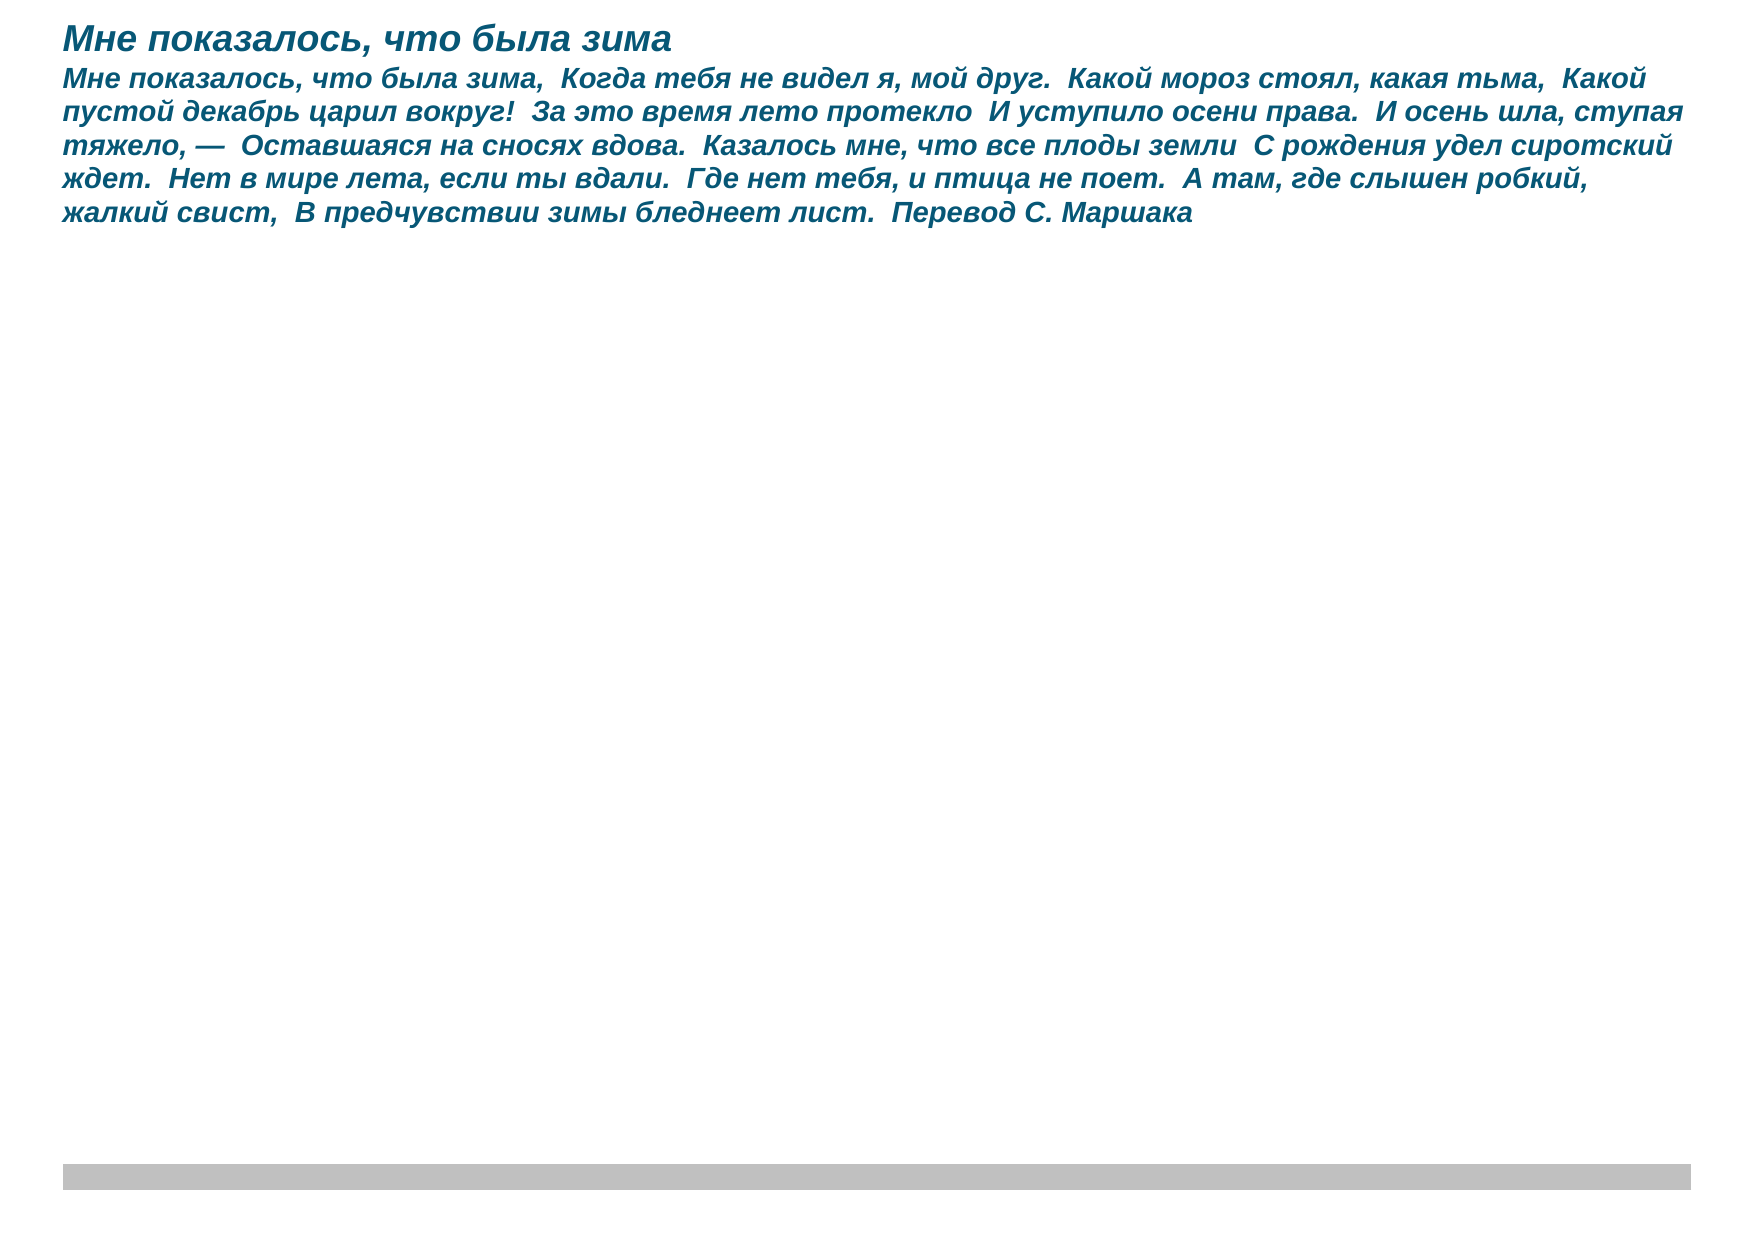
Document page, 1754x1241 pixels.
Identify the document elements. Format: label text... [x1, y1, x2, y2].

subtitle Мне показалось, что была зима [62, 17, 1691, 60]
text Мне показалось, что была зима, [62, 61, 1691, 228]
